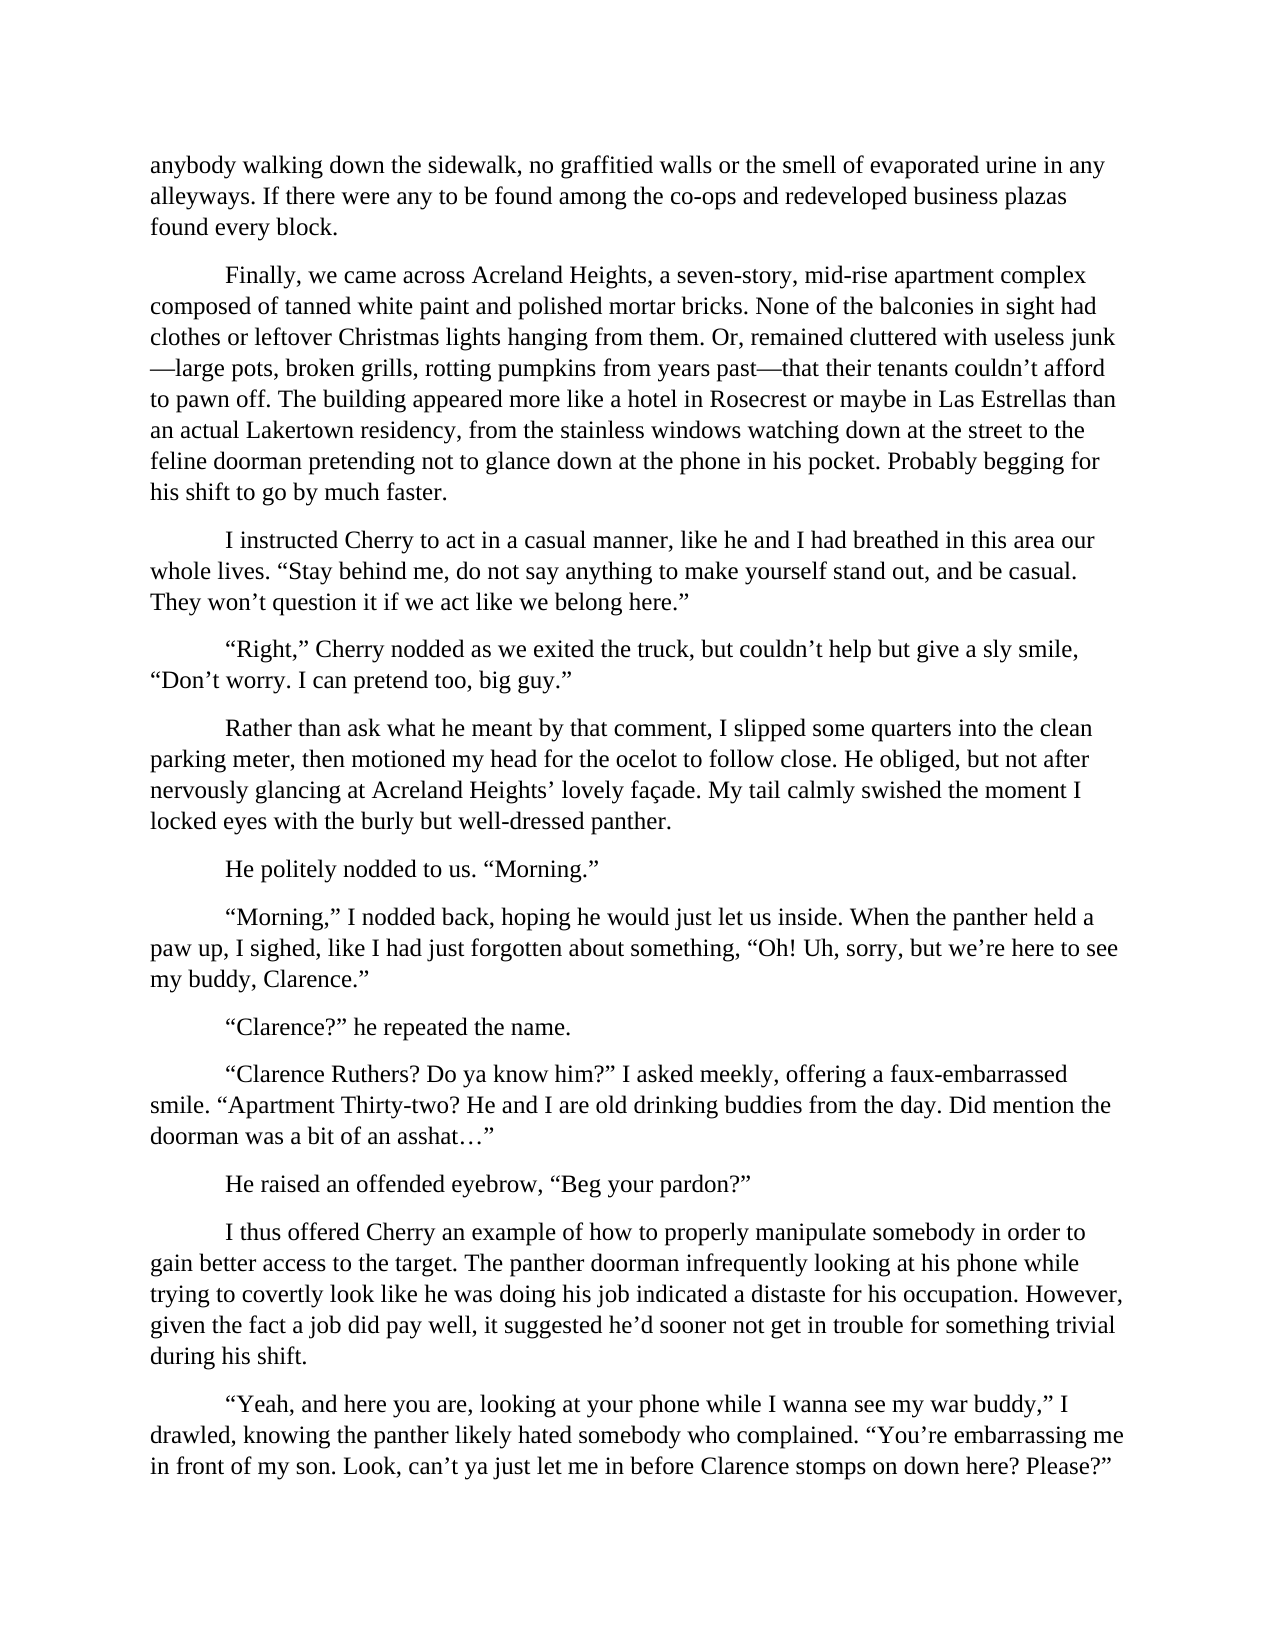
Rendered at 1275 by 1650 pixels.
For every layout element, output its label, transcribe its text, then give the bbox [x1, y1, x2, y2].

text Finally, we came across Acreland Heights, a seven-story, mid-rise apartment complex composed of tanned white paint and polished mortar bricks. None of the balconies in sight had clothes or leftover Christmas lights hanging from them. Or, remained cluttered with useless junk—large pots, broken grills, rotting pumpkins from years past—that their tenants couldn’t afford to pawn off. The building appeared more like a hotel in Rosecrest or maybe in Las Estrellas than an actual Lakertown residency, from the stainless windows watching down at the street to the feline doorman pretending not to glance down at the phone in his pocket. Probably begging for his shift to go by much faster. [150, 260, 1125, 506]
text He raised an offended eyebrow, “Beg your pardon?” [150, 1169, 1125, 1198]
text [150, 150, 1125, 241]
text “Yeah, and here you are, looking at your phone while I wanna see my war buddy,” I drawled, knowing the panther likely hated somebody who complained. “You’re embarrassing me in front of my son. Look, can’t ya just let me in before Clarence stomps on down here? Please?” [150, 1389, 1125, 1479]
text I thus offered Cherry an example of how to properly manipulate somebody in order to gain better access to the target. The panther doorman infrequently looking at his phone while trying to covertly look like he was doing his job indicated a distaste for his occupation. However, given the fact a job did pay well, it suggested he’d sooner not get in trouble for something trivial during his shift. [150, 1217, 1125, 1370]
text He politely nodded to us. “Morning.” [150, 854, 1125, 883]
text “Right,” Cherry nodded as we exited the truck, but couldn’t help but give a sly smile, “Don’t worry. I can pretend too, big guy.” [150, 634, 1125, 694]
text “Morning,” I nodded back, hoping he would just let us inside. When the panther held a paw up, I sighed, like I had just forgotten about something, “Oh! Uh, sorry, but we’re here to see my buddy, Clarence.” [150, 902, 1125, 993]
text “Clarence?” he repeated the name. [150, 1012, 1125, 1040]
text “Clarence Ruthers? Do ya know him?” I asked meekly, offering a faux-embarrassed smile. “Apartment Thirty-two? He and I are old drinking buddies from the day. Did mention the doorman was a bit of an asshat…” [150, 1059, 1125, 1150]
text Rather than ask what he meant by that comment, I slipped some quarters into the clean parking meter, then motioned my head for the ocelot to follow close. He obliged, but not after nervously glancing at Acreland Heights’ lovely façade. My tail calmly swished the moment I locked eyes with the burly but well-dressed panther. [150, 713, 1125, 835]
text I instructed Cherry to act in a casual manner, like he and I had breathed in this area our whole lives. “Stay behind me, do not say anything to make yourself stand out, and be casual. They won’t question it if we act like we belong here.” [150, 525, 1125, 616]
